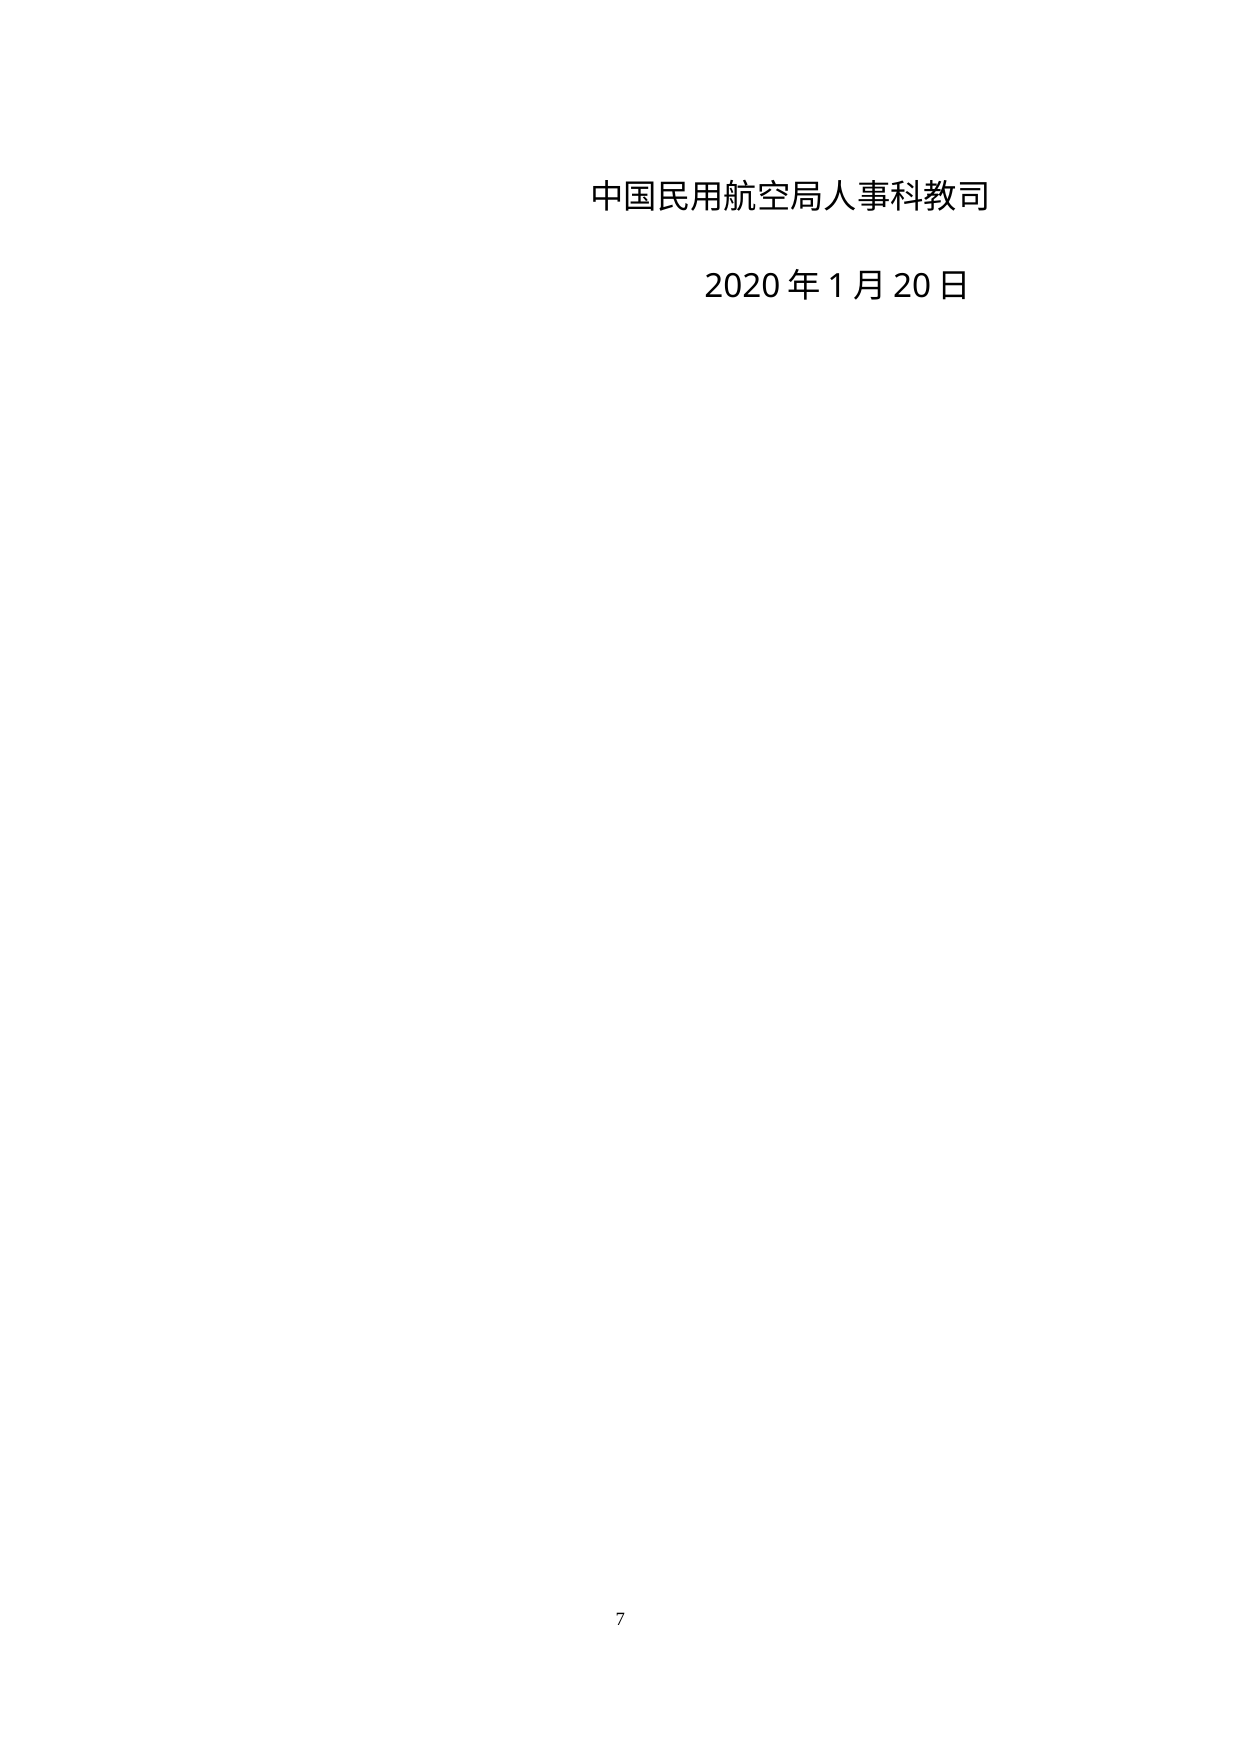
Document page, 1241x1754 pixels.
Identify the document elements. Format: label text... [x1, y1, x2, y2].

text 中国民用航空局人事科教司 [187, 162, 990, 227]
text 2020年1月20日 [187, 251, 1053, 316]
